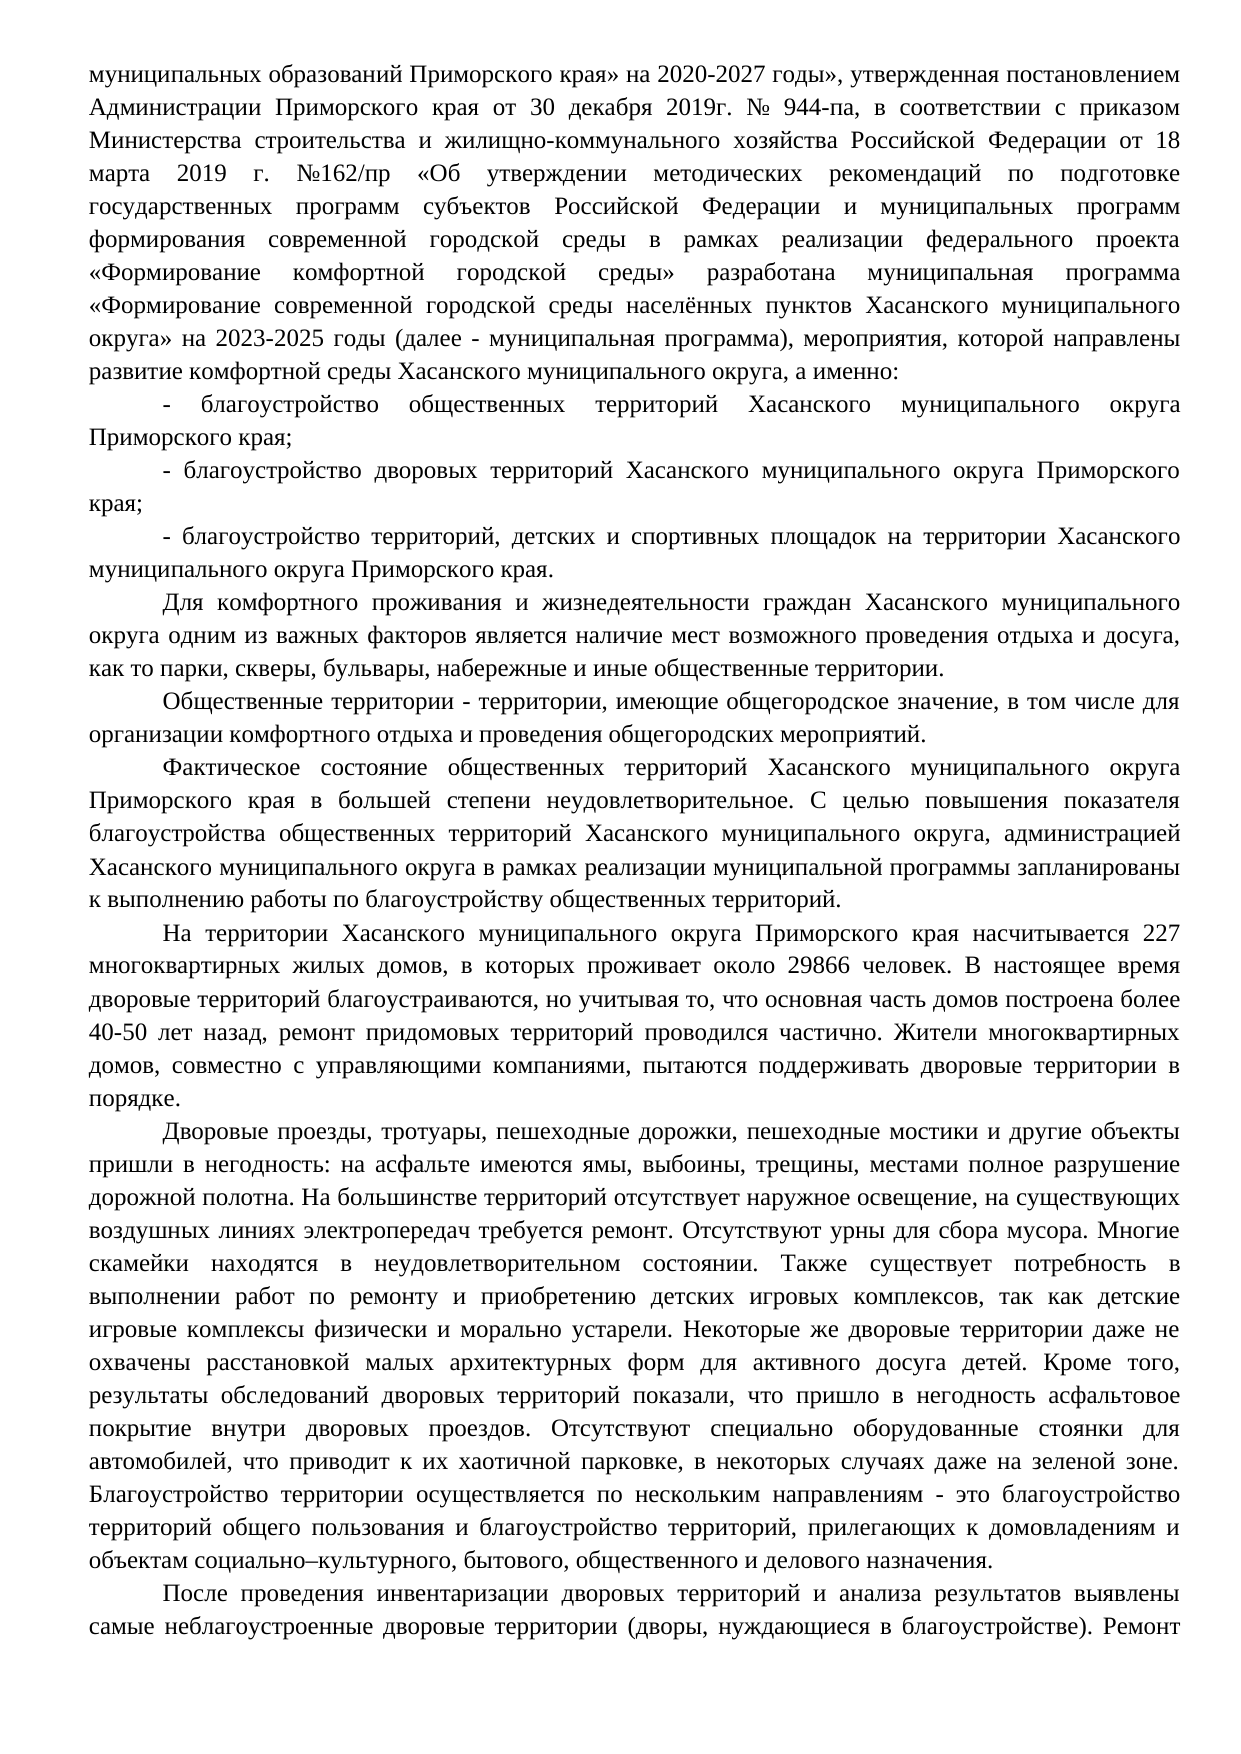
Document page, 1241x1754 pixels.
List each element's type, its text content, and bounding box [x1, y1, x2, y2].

text На территории Хасанского муниципального округа Приморского края насчитывается 227 многоквартирных жилых домов, в которых проживает около 29866 человек. В настоящее время дворовые территорий благоустраиваются, но учитывая то, что основная часть домов построена более 40-50 лет назад, ремонт придомовых территорий проводился частично. Жители многоквартирных домов, совместно с управляющими компаниями, пытаются поддерживать дворовые территории в порядке. [89, 918, 1181, 1111]
text - благоустройство территорий, детских и спортивных площадок на территории Хасанского муниципального округа Приморского края. [89, 521, 1181, 583]
text Дворовые проезды, тротуары, пешеходные дорожки, пешеходные мостики и другие объекты пришли в негодность: на асфальте имеются ямы, выбоины, трещины, местами полное разрушение дорожной полотна. На большинстве территорий отсутствует наружное освещение, на существующих воздушных линиях электропередач требуется ремонт. Отсутствуют урны для сбора мусора. Многие скамейки находятся в неудовлетворительном состоянии. Также существует потребность в выполнении работ по ремонту и приобретению детских игровых комплексов, так как детские игровые комплексы физически и морально устарели. Некоторые же дворовые территории даже не охвачены расстановкой малых архитектурных форм для активного досуга детей. Кроме того, результаты обследований дворовых территорий показали, что пришло в негодность асфальтовое покрытие внутри дворовых проездов. Отсутствуют специально оборудованные стоянки для автомобилей, что приводит к их хаотичной парковке, в некоторых случаях даже на зеленой зоне. Благоустройство территории осуществляется по нескольким направлениям - это благоустройство территорий общего пользования и благоустройство территорий, прилегающих к домовладениям и объектам социально–культурного, бытового, общественного и делового назначения. [89, 1116, 1181, 1574]
text Фактическое состояние общественных территорий Хасанского муниципального округа Приморского края в большей степени неудовлетворительное. С целью повышения показателя благоустройства общественных территорий Хасанского муниципального округа, администрацией Хасанского муниципального округа в рамках реализации муниципальной программы запланированы к выполнению работы по благоустройству общественных территорий. [89, 752, 1181, 913]
text Общественные территории - территории, имеющие общегородское значение, в том числе для организации комфортного отдыха и проведения общегородских мероприятий. [89, 686, 1181, 748]
text Для комфортного проживания и жизнедеятельности граждан Хасанского муниципального округа одним из важных факторов является наличие мест возможного проведения отдыха и досуга, как то парки, скверы, бульвары, набережные и иные общественные территории. [89, 587, 1181, 682]
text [89, 1578, 1181, 1640]
text - благоустройство дворовых территорий Хасанского муниципального округа Приморского края; [89, 455, 1181, 517]
text - благоустройство общественных территорий Хасанского муниципального округа Приморского края; [89, 389, 1181, 451]
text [89, 59, 1181, 385]
